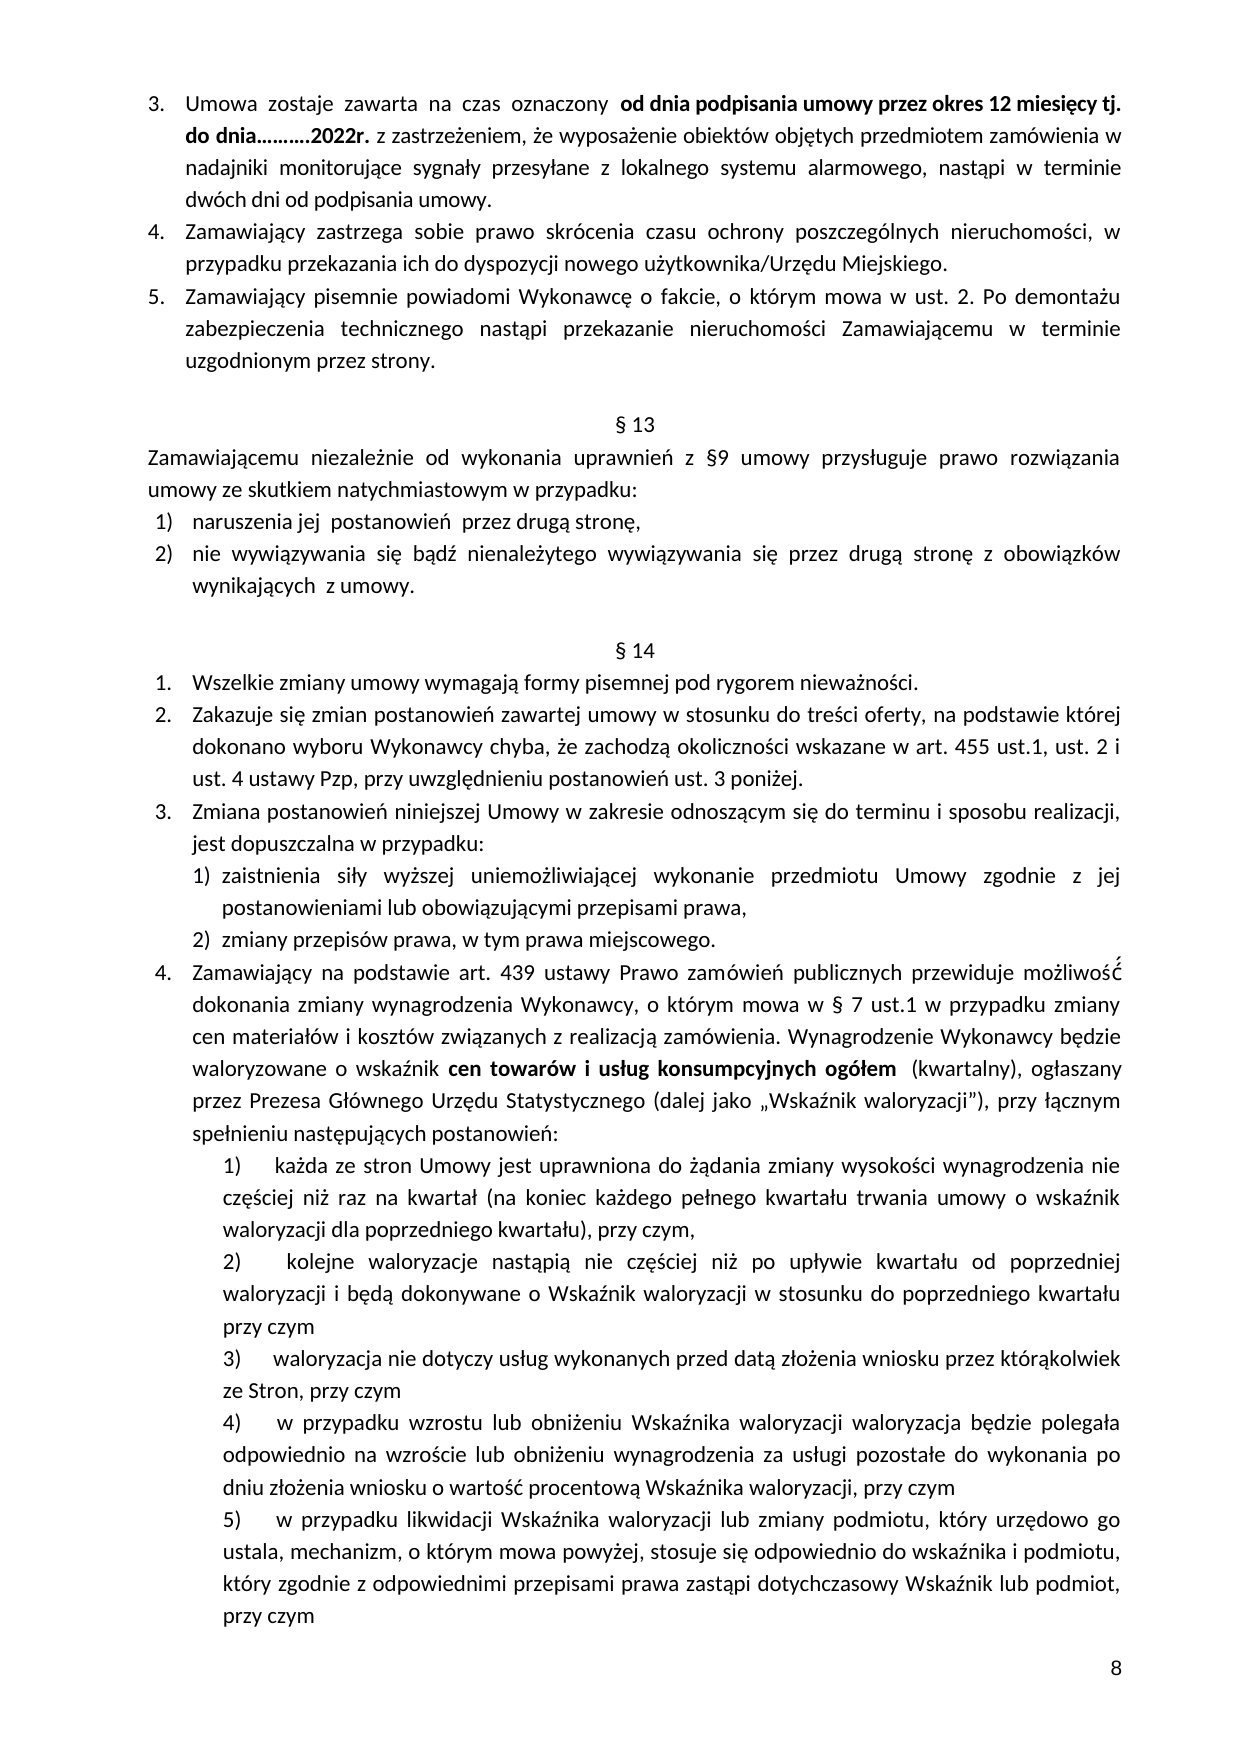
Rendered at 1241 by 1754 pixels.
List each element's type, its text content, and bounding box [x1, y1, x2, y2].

list zmiany przepisów prawa, w tym prawa miejscowego. [192, 926, 1122, 953]
list Zakazuje się zmian postanowień zawartej umowy w stosunku do treści oferty, na podstawie której dokonano wyboru Wykonawcy chyba, że zachodzą okoliczności wskazane w art. 455 ust.1, ust. 2 i ust. 4 ustawy Pzp, przy uwzględnieniu postanowień ust. 3 poniżej. [154, 700, 1122, 793]
list zaistnienia siły wyższej uniemożliwiającej wykonanie przedmiotu Umowy zgodnie z jej postanowieniami lub obowiązującymi przepisami prawa, [192, 861, 1122, 921]
list Zamawiający pisemnie powiadomi Wykonawcę o fakcie, o którym mowa w ust. 2. Po demontażu zabezpieczenia technicznego nastąpi przekazanie nieruchomości Zamawiającemu w terminie uzgodnionym przez strony. [148, 282, 1122, 374]
list Zamawiający na podstawie art. 439 ustawy Prawo zamówień publicznych przewiduje możliwość́ dokonania zmiany wynagrodzenia Wykonawcy, o którym mowa w § 7 ust.1 w przypadku zmiany cen materiałów i kosztów związanych z realizacją zamówienia. Wynagrodzenie Wykonawcy będzie waloryzowane o wskaźnik cen towarów i usług konsumpcyjnych ogółem (kwartalny), ogłaszany przez Prezesa Głównego Urzędu Statystycznego (dalej jako „Wskaźnik waloryzacji”), przy łącznym spełnieniu następujących postanowień: [154, 958, 1122, 1147]
list nie wywiązywania się bądź nienależytego wywiązywania się przez drugą stronę z obowiązków wynikających z umowy. [154, 539, 1122, 599]
text 4) w przypadku wzrostu lub obniżeniu Wskaźnika waloryzacji waloryzacja będzie polegała odpowiednio na wzroście lub obniżeniu wynagrodzenia za usługi pozostałe do wykonania po dniu złożenia wniosku o wartość procentową Wskaźnika waloryzacji, przy czym [223, 1408, 1122, 1501]
text Zamawiającemu niezależnie od wykonania uprawnień z §9 umowy przysługuje prawo rozwiązania umowy ze skutkiem natychmiastowym w przypadku: [148, 443, 1122, 503]
text 3) waloryzacja nie dotyczy usług wykonanych przed datą złożenia wniosku przez którąkolwiek ze Stron, przy czym [223, 1344, 1122, 1404]
list Zmiana postanowień niniejszej Umowy w zakresie odnoszącym się do terminu i sposobu realizacji, jest dopuszczalna w przypadku: [154, 797, 1122, 857]
text 2) kolejne waloryzacje nastąpią nie częściej niż po upływie kwartału od poprzedniej waloryzacji i będą dokonywane o Wskaźnik waloryzacji w stosunku do poprzedniego kwartału przy czym [223, 1247, 1122, 1340]
text 5) w przypadku likwidacji Wskaźnika waloryzacji lub zmiany podmiotu, który urzędowo go ustala, mechanizm, o którym mowa powyżej, stosuje się odpowiednio do wskaźnika i podmiotu, który zgodnie z odpowiednimi przepisami prawa zastąpi dotychczasowy Wskaźnik lub podmiot, przy czym [223, 1505, 1122, 1629]
text 1) każda ze stron Umowy jest uprawniona do żądania zmiany wysokości wynagrodzenia nie częściej niż raz na kwartał (na koniec każdego pełnego kwartału trwania umowy o wskaźnik waloryzacji dla poprzedniego kwartału), przy czym, [223, 1151, 1122, 1243]
list Wszelkie zmiany umowy wymagają formy pisemnej pod rygorem nieważności. [154, 668, 1122, 696]
list naruszenia jej postanowień przez drugą stronę, [154, 507, 1122, 535]
list Umowa zostaje zawarta na czas oznaczony od dnia podpisania umowy przez okres 12 miesięcy tj. do dnia……….2022r. z zastrzeżeniem, że wyposażenie obiektów objętych przedmiotem zamówienia w nadajniki monitorujące sygnały przesyłane z lokalnego systemu alarmowego, nastąpi w terminie dwóch dni od podpisania umowy. [148, 89, 1122, 213]
list Zamawiający zastrzega sobie prawo skrócenia czasu ochrony poszczególnych nieruchomości, w przypadku przekazania ich do dyspozycji nowego użytkownika/Urzędu Miejskiego. [148, 217, 1122, 278]
text § 13 [148, 411, 1122, 438]
text § 14 [148, 636, 1122, 664]
